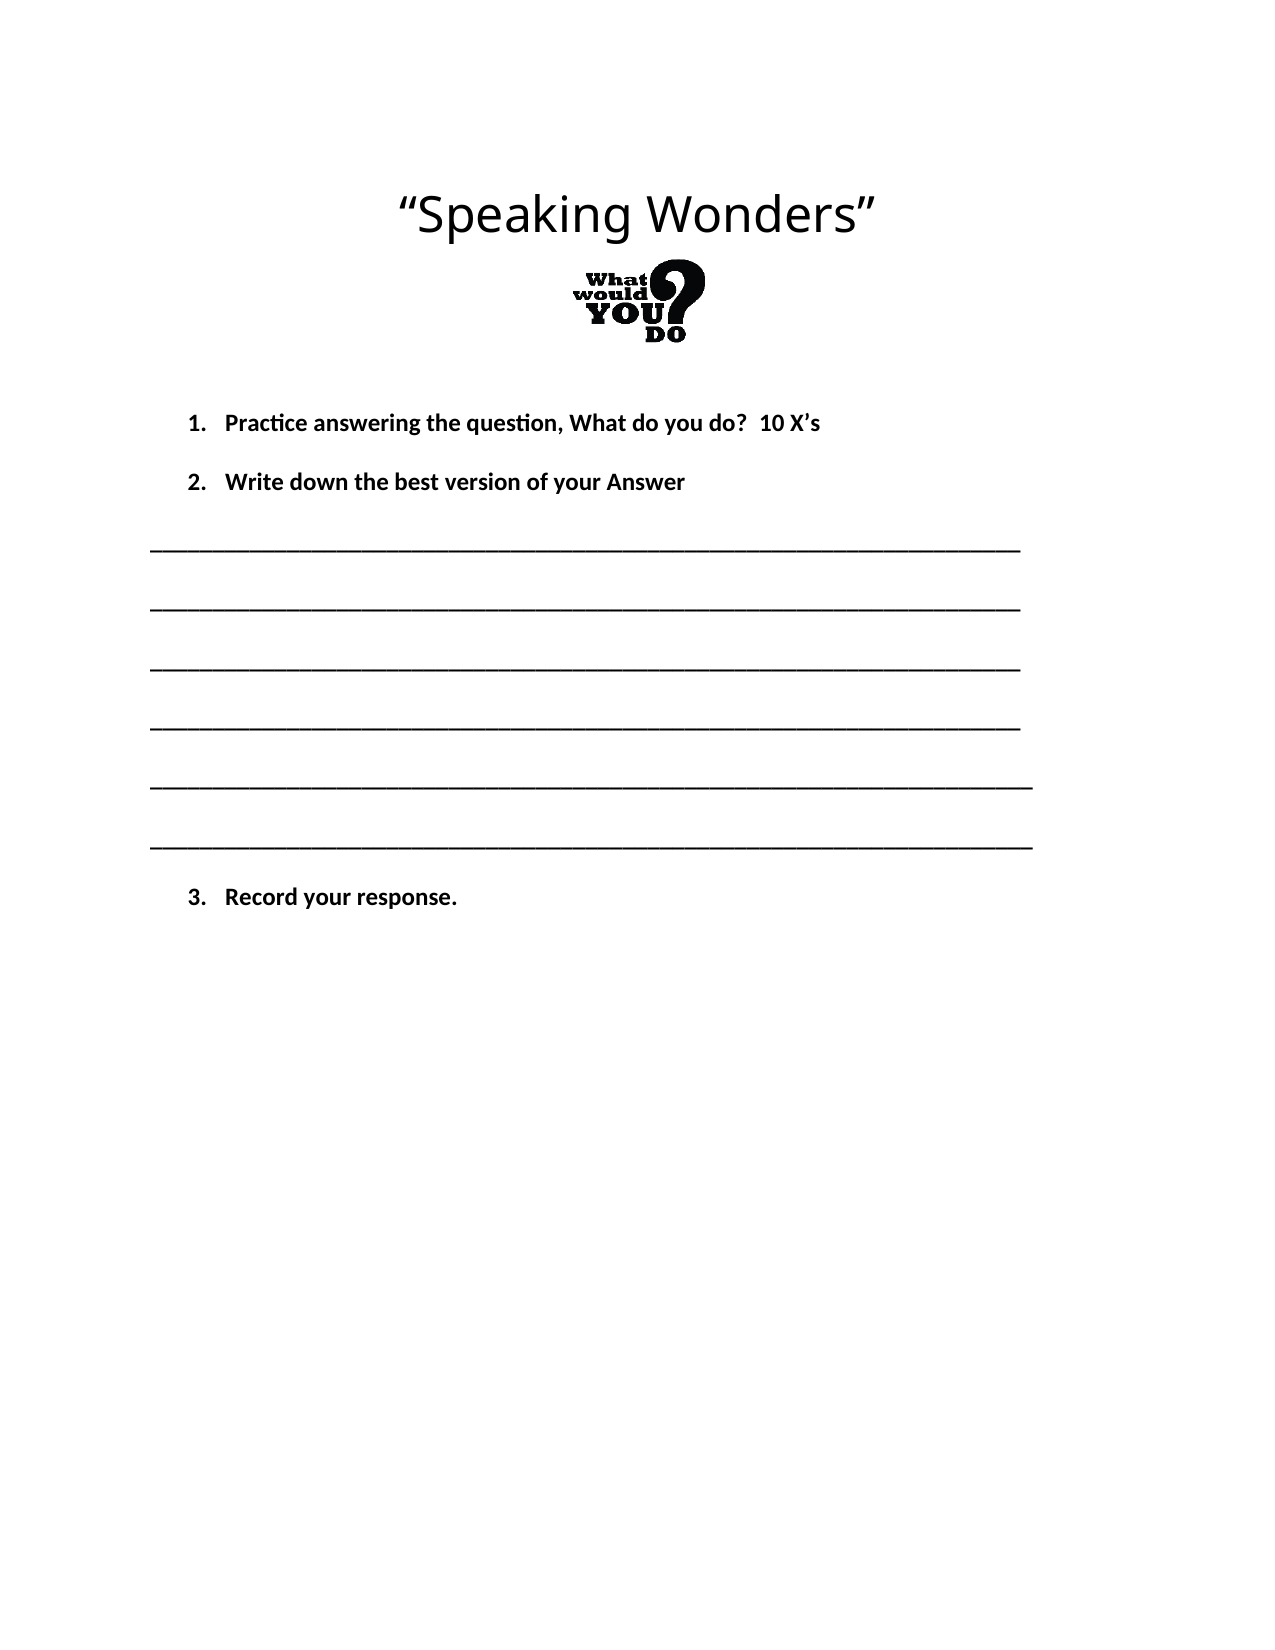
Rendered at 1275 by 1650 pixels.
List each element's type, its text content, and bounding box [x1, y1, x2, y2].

text ______________________________________________________________________ [150, 585, 1125, 615]
text ______________________________________________________________________ [150, 525, 1125, 556]
text “Speaking Wonders” [150, 179, 1125, 247]
list Write down the best version of your Answer [187, 466, 1125, 497]
list Record your response. [187, 881, 1125, 912]
text _______________________________________________________________________ [150, 762, 1125, 793]
text ______________________________________________________________________ [150, 703, 1125, 734]
list Practice answering the question, What do you do? 10 X’s [187, 407, 1125, 437]
picture [543, 246, 733, 354]
text ______________________________________________________________________ [150, 644, 1125, 674]
text _______________________________________________________________________ [150, 822, 1125, 852]
